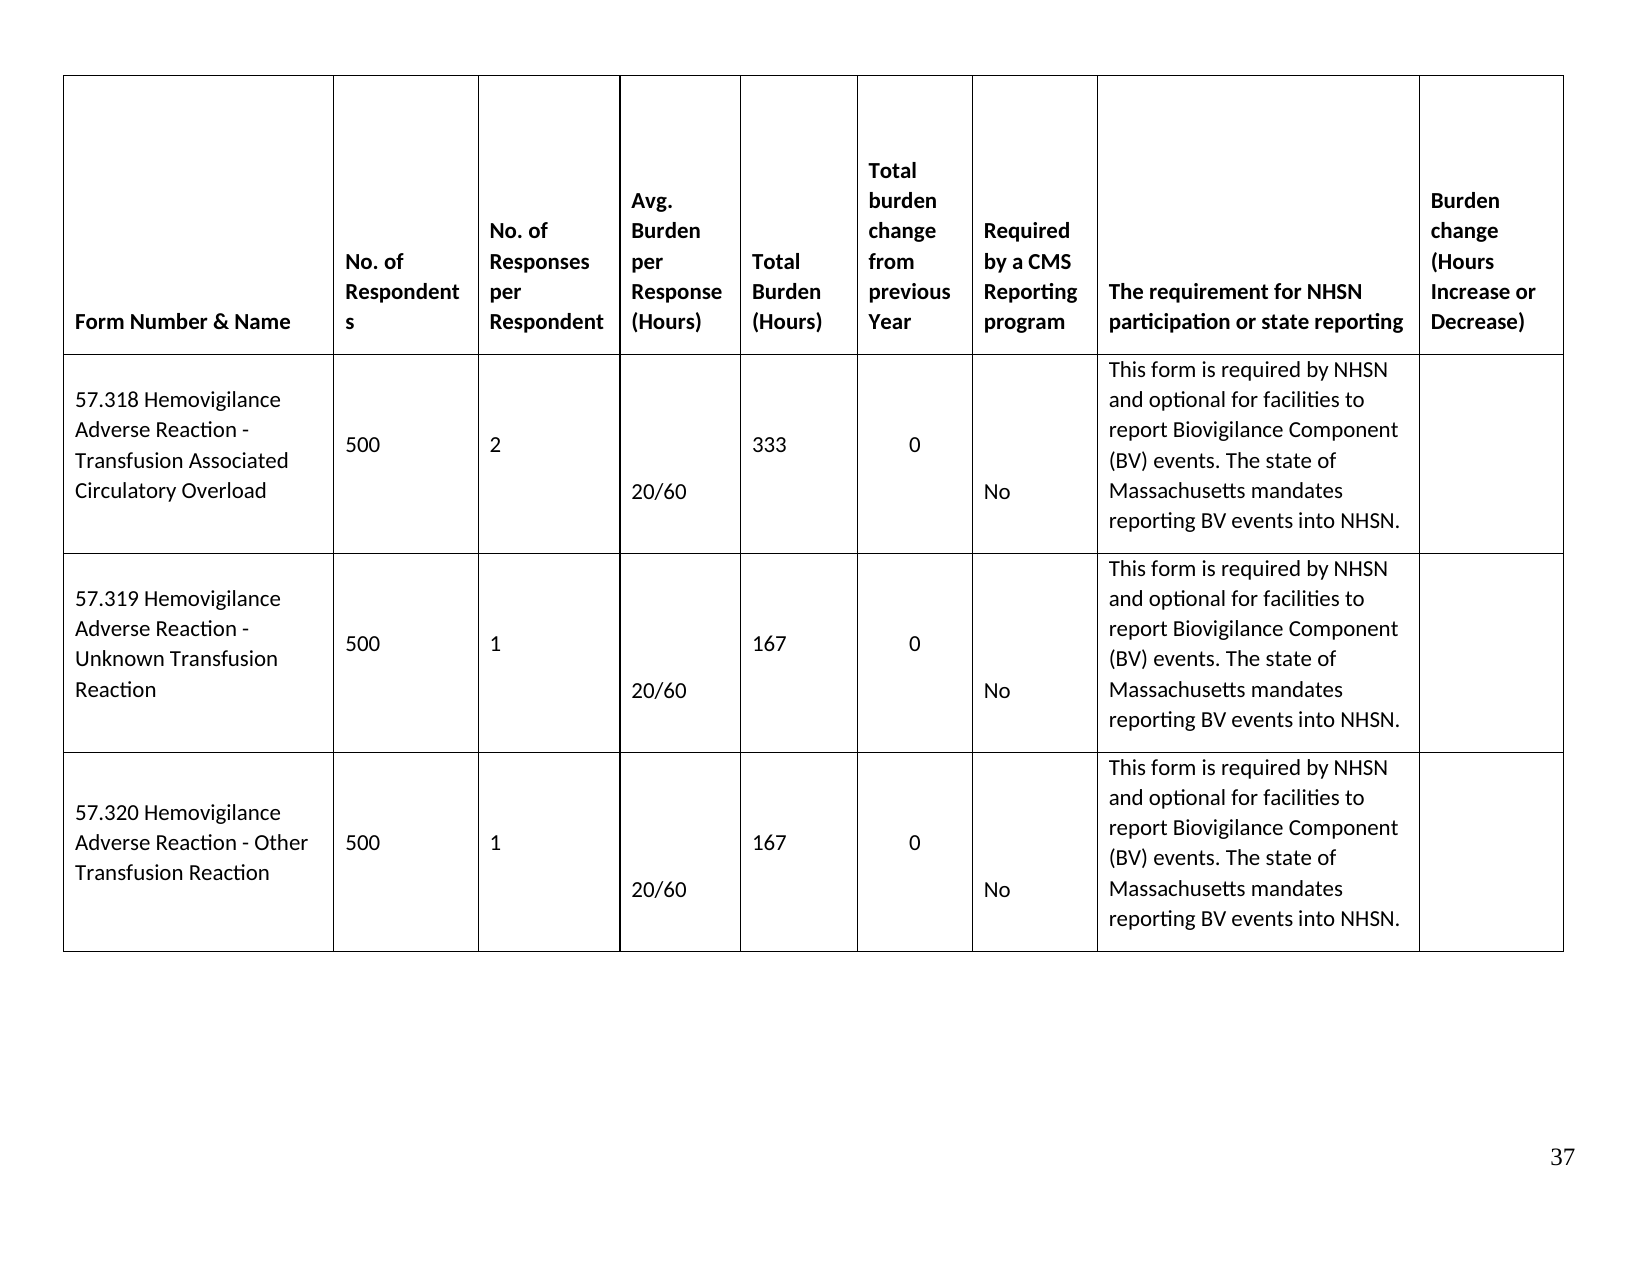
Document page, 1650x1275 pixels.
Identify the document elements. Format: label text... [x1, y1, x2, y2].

table_header No. of Respondents [334, 76, 478, 354]
table_cell 20/60 [621, 753, 740, 951]
table_cell No [973, 355, 1097, 553]
table_cell 1 [479, 554, 619, 752]
table_header Total burden change from previous Year [858, 76, 972, 354]
table_header The requirement for NHSN participation or state reporting [1098, 76, 1419, 354]
table_header Total Burden (Hours) [741, 76, 857, 354]
table_cell 167 [741, 554, 857, 752]
table_cell 2 [479, 355, 619, 553]
table_cell [1420, 355, 1563, 553]
table_cell 500 [334, 355, 478, 553]
table_cell 167 [741, 753, 857, 951]
table_header Form Number & Name [64, 76, 333, 354]
table_cell No [973, 753, 1097, 951]
table_cell 0 [858, 554, 972, 752]
table_cell 20/60 [621, 355, 740, 553]
table_cell [1420, 554, 1563, 752]
table_header Avg. Burden per Response (Hours) [621, 76, 740, 354]
table_cell 57.320 Hemovigilance Adverse Reaction - Other Transfusion Reaction [64, 753, 333, 951]
table_cell 0 [858, 355, 972, 553]
table_cell 57.318 Hemovigilance Adverse Reaction - Transfusion Associated Circulatory Overload [64, 355, 333, 553]
table_cell 20/60 [621, 554, 740, 752]
table_cell 333 [741, 355, 857, 553]
table_header No. of Responses per Respondent [479, 76, 619, 354]
table_cell 57.319 Hemovigilance Adverse Reaction - Unknown Transfusion Reaction [64, 554, 333, 752]
table_cell 500 [334, 753, 478, 951]
table_header Required by a CMS Reporting program [973, 76, 1097, 354]
table_cell 1 [479, 753, 619, 951]
table_cell No [973, 554, 1097, 752]
table_header Burden change (Hours Increase or Decrease) [1420, 76, 1563, 354]
table_cell [1420, 753, 1563, 951]
table_cell 500 [334, 554, 478, 752]
table_cell 0 [858, 753, 972, 951]
